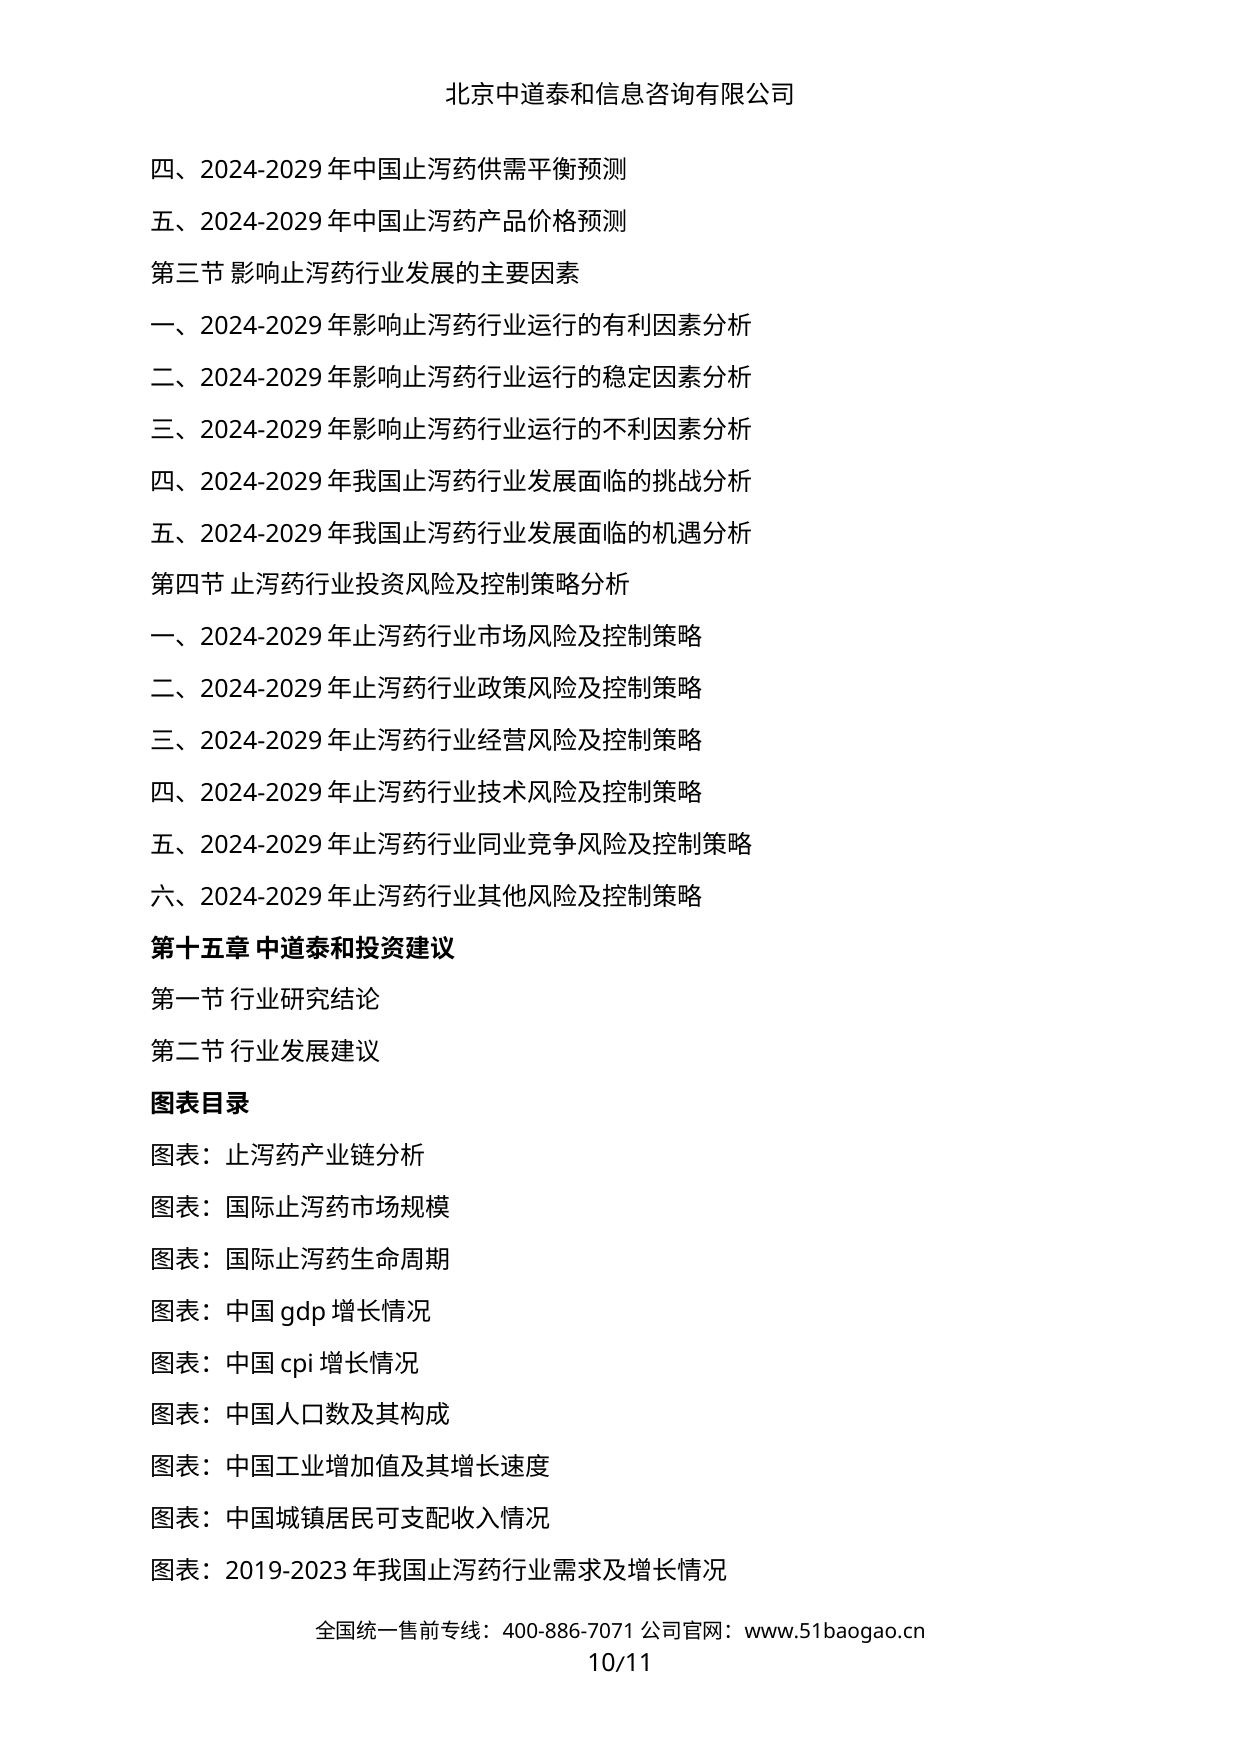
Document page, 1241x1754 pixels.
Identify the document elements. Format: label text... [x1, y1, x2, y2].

text 图表：中国工业增加值及其增长速度 [150, 1447, 1090, 1483]
text 图表：中国gdp增长情况 [150, 1291, 1090, 1327]
text 二、2024-2029年止泻药行业政策风险及控制策略 [150, 669, 1090, 705]
text 第二节 行业发展建议 [150, 1032, 1090, 1068]
text 第十五章 中道泰和投资建议 [150, 928, 1090, 964]
text 第一节 行业研究结论 [150, 980, 1090, 1016]
text 图表：中国人口数及其构成 [150, 1395, 1090, 1431]
text 第三节 影响止泻药行业发展的主要因素 [150, 254, 1090, 290]
text 一、2024-2029年影响止泻药行业运行的有利因素分析 [150, 306, 1090, 342]
text 图表：2019-2023年我国止泻药行业需求及增长情况 [150, 1551, 1090, 1587]
text 图表：止泻药产业链分析 [150, 1136, 1090, 1172]
text 三、2024-2029年影响止泻药行业运行的不利因素分析 [150, 409, 1090, 446]
text 图表：国际止泻药市场规模 [150, 1187, 1090, 1224]
text 图表：中国cpi增长情况 [150, 1343, 1090, 1379]
text 四、2024-2029年中国止泻药供需平衡预测 [150, 150, 1090, 186]
text 第四节 止泻药行业投资风险及控制策略分析 [150, 565, 1090, 601]
text 二、2024-2029年影响止泻药行业运行的稳定因素分析 [150, 357, 1090, 394]
text 一、2024-2029年止泻药行业市场风险及控制策略 [150, 617, 1090, 653]
text 四、2024-2029年止泻药行业技术风险及控制策略 [150, 772, 1090, 809]
text 六、2024-2029年止泻药行业其他风险及控制策略 [150, 876, 1090, 912]
text 图表：国际止泻药生命周期 [150, 1239, 1090, 1276]
text 图表：中国城镇居民可支配收入情况 [150, 1499, 1090, 1535]
text 四、2024-2029年我国止泻药行业发展面临的挑战分析 [150, 461, 1090, 497]
text 五、2024-2029年我国止泻药行业发展面临的机遇分析 [150, 513, 1090, 549]
text 图表目录 [150, 1084, 1090, 1120]
text 五、2024-2029年止泻药行业同业竞争风险及控制策略 [150, 824, 1090, 861]
text 五、2024-2029年中国止泻药产品价格预测 [150, 202, 1090, 238]
text 三、2024-2029年止泻药行业经营风险及控制策略 [150, 721, 1090, 757]
